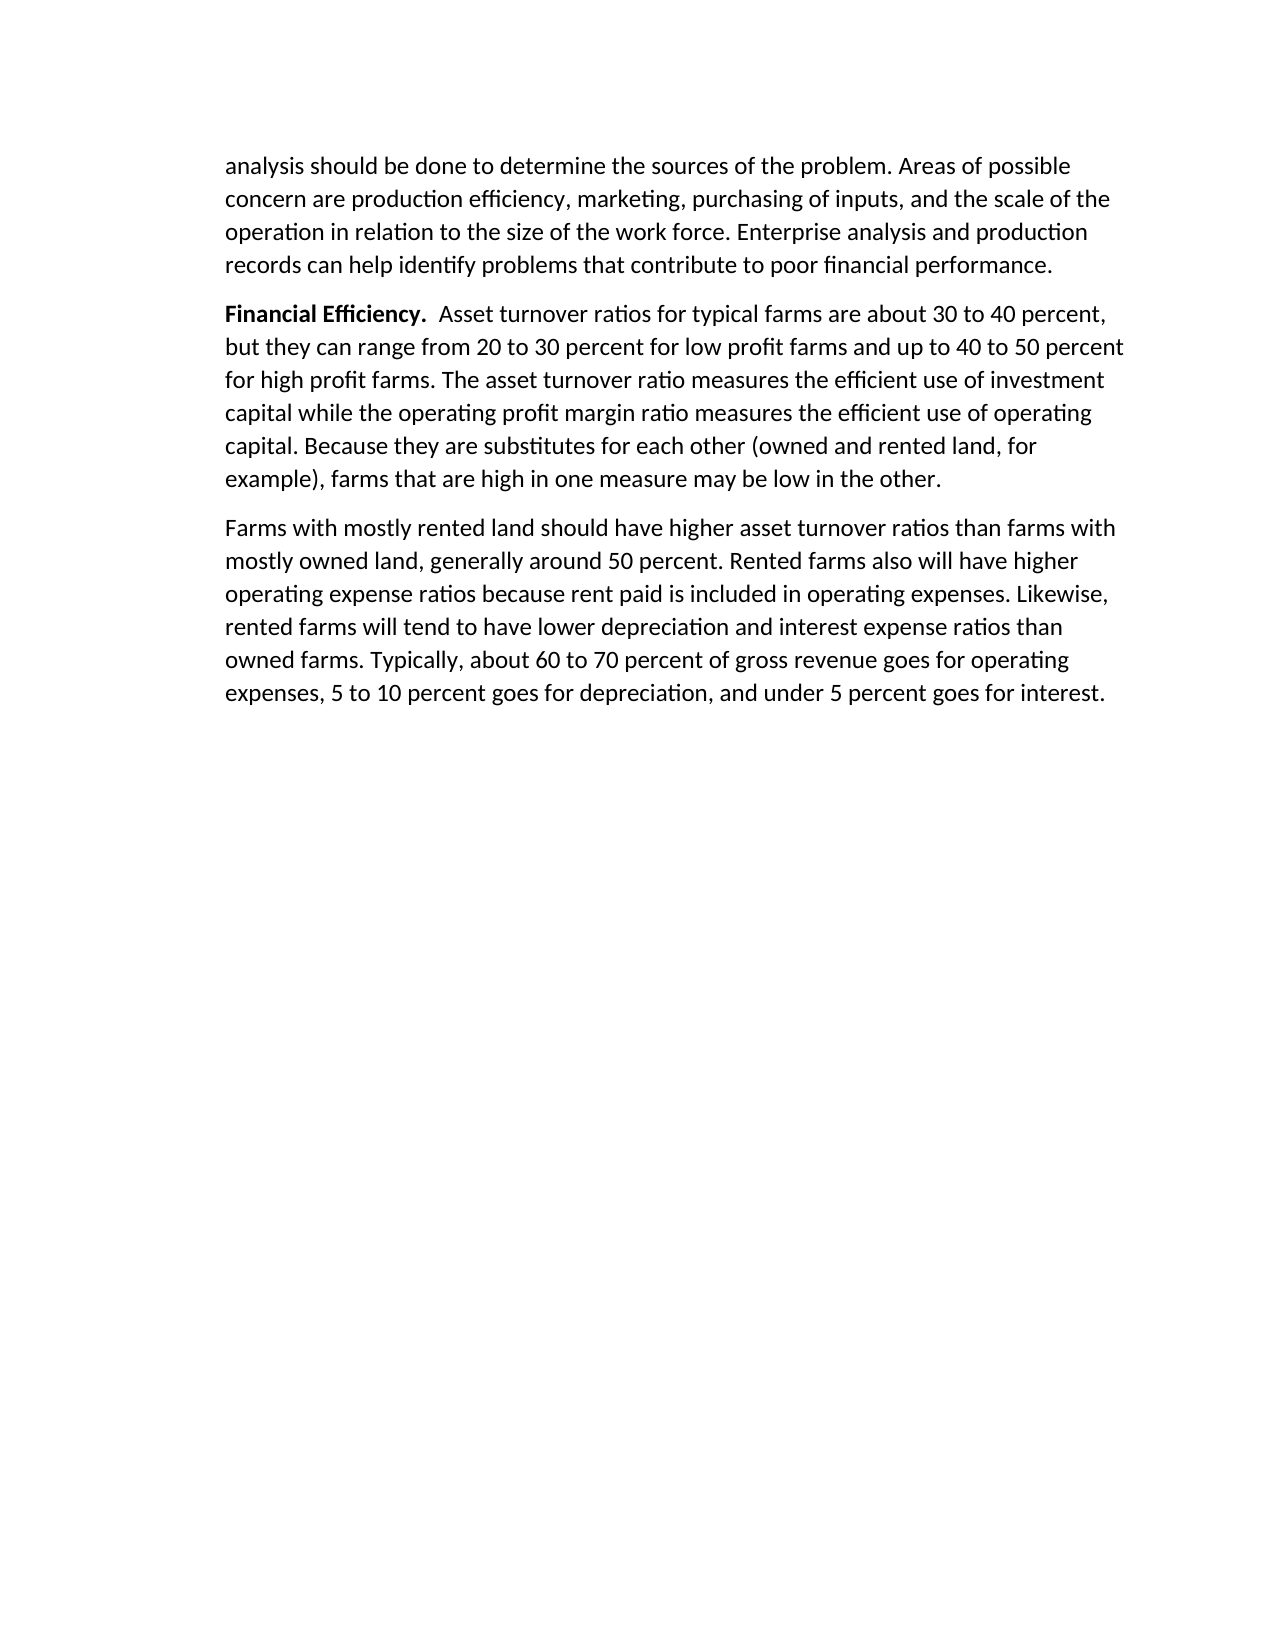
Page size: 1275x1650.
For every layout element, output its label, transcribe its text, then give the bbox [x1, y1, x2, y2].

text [225, 150, 1125, 279]
text Farms with mostly rented land should have higher asset turnover ratios than farms with mostly owned land, generally around 50 percent. Rented farms also will have higher operating expense ratios because rent paid is included in operating expenses. Likewise, rented farms will tend to have lower depreciation and interest expense ratios than owned farms. Typically, about 60 to 70 percent of gross revenue goes for operating expenses, 5 to 10 percent goes for depreciation, and under 5 percent goes for interest. [225, 512, 1125, 708]
text Financial Efficiency. Asset turnover ratios for typical farms are about 30 to 40 percent, but they can range from 20 to 30 percent for low profit farms and up to 40 to 50 percent for high profit farms. The asset turnover ratio measures the efficient use of investment capital while the operating profit margin ratio measures the efficient use of operating capital. Because they are substitutes for each other (owned and rented land, for example), farms that are high in one measure may be low in the other. [225, 298, 1125, 493]
